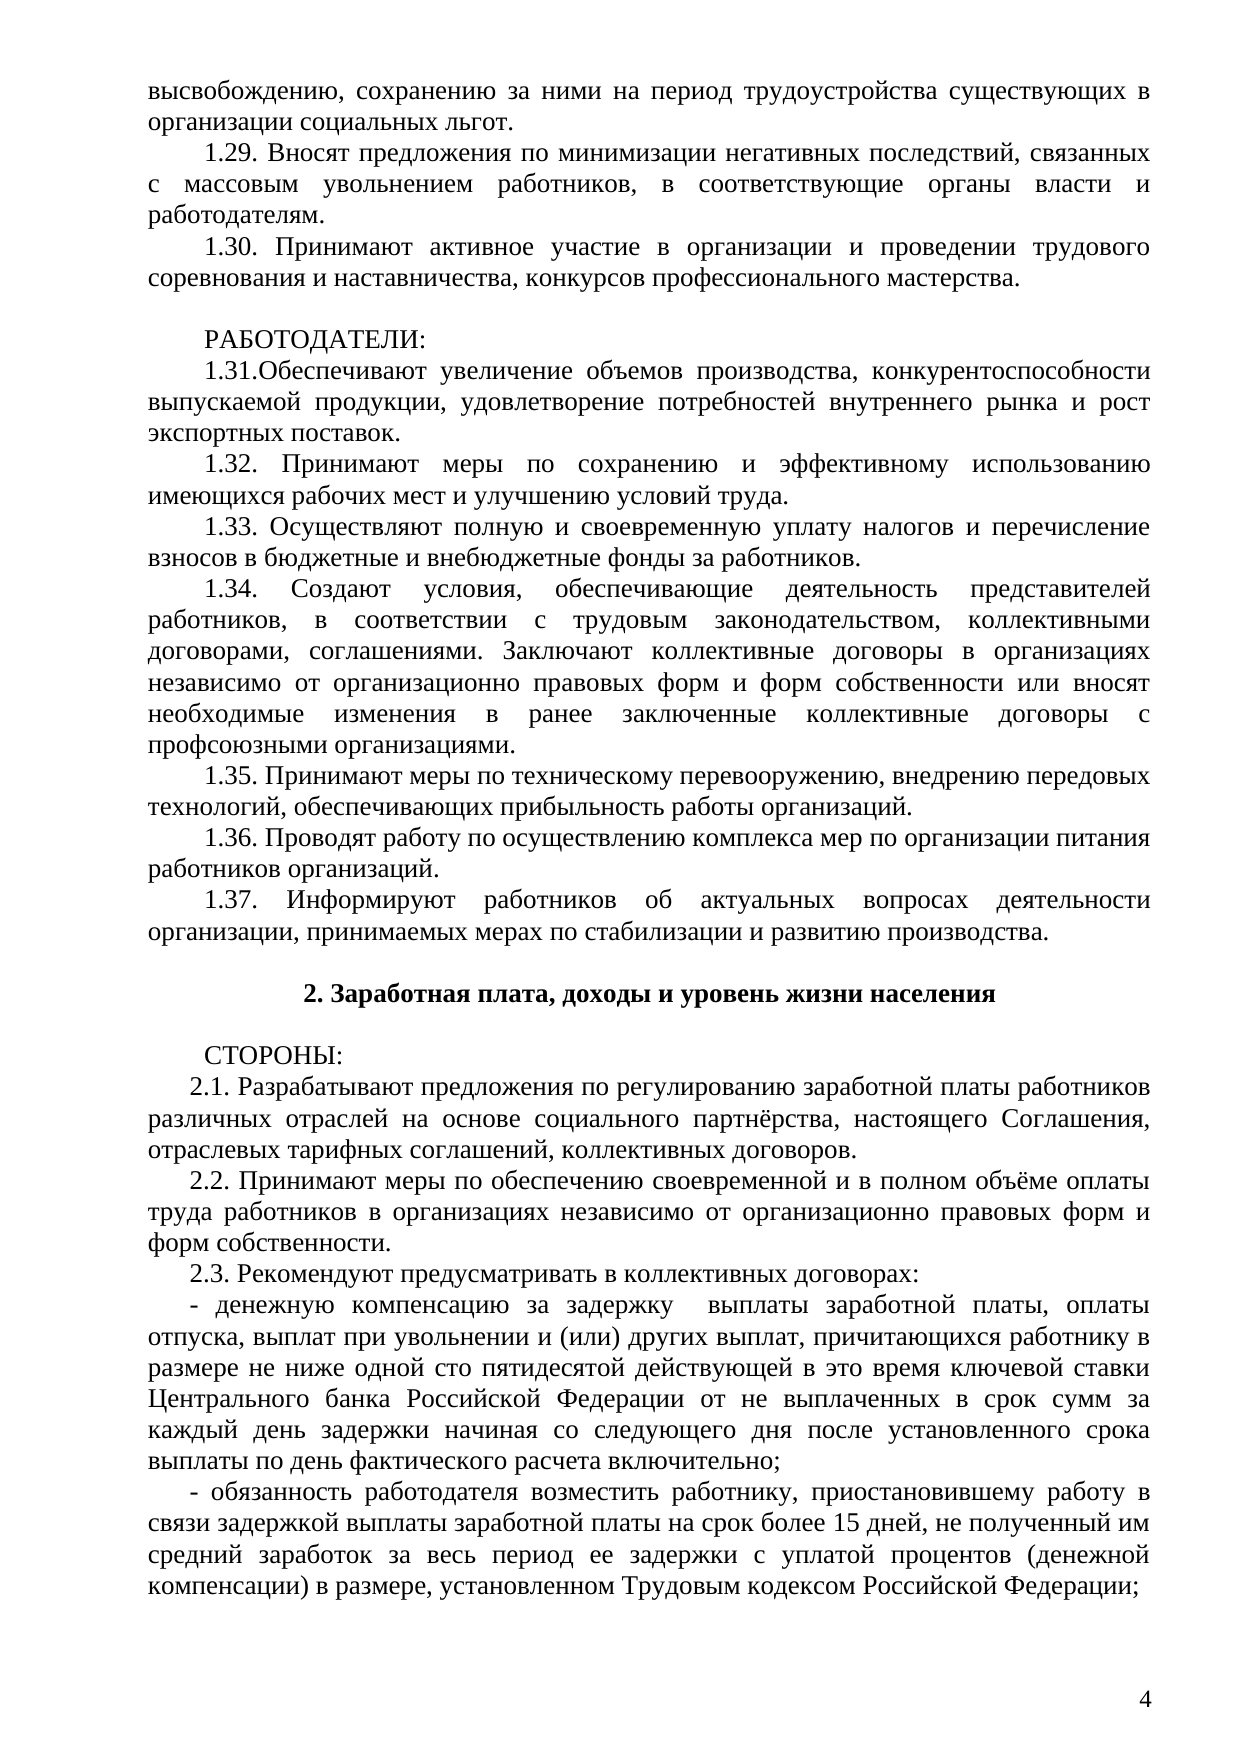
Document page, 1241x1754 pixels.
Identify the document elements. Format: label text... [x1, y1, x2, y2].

text 1.35. Принимают меры по техническому перевооружению, внедрению передовых технологий, обеспечивающих прибыльность работы организаций. [148, 759, 1152, 821]
text 2.2. Принимают меры по обеспечению своевременной и в полном объёме оплаты труда работников в организациях независимо от организационно правовых форм и форм собственности. [148, 1164, 1152, 1257]
text 1.32. Принимают меры по сохранению и эффективному использованию имеющихся рабочих мест и улучшению условий труда. [148, 448, 1152, 510]
text 2.1. Разрабатывают предложения по регулированию заработной платы работников различных отраслей на основе социального партнёрства, настоящего Соглашения, отраслевых тарифных соглашений, коллективных договоров. [148, 1071, 1152, 1164]
text 1.34. Создают условия, обеспечивающие деятельность представителей работников, в соответствии с трудовым законодательством, коллективными договорами, соглашениями. Заключают коллективные договоры в организациях независимо от организационно правовых форм и форм собственности или вносят необходимые изменения в ранее заключенные коллективные договоры с профсоюзными организациями. [148, 572, 1152, 759]
text - обязанность работодателя возместить работнику, приостановившему работу в связи задержкой выплаты заработной платы на срок более 15 дней, не полученный им средний заработок за весь период ее задержки с уплатой процентов (денежной компенсации) в размере, установленном Трудовым кодексом Российской Федерации; [148, 1475, 1152, 1600]
text РАБОТОДАТЕЛИ: [148, 323, 1152, 354]
text СТОРОНЫ: [148, 1039, 1152, 1071]
text 1.30. Принимают активное участие в организации и проведении трудового соревнования и наставничества, конкурсов профессионального мастерства. [148, 229, 1152, 292]
text 1.37. Информируют работников об актуальных вопросах деятельности организации, принимаемых мерах по стабилизации и развитию производства. [148, 884, 1152, 946]
text 2.3. Рекомендуют предусматривать в коллективных договорах: [148, 1257, 1152, 1288]
text 1.36. Проводят работу по осуществлению комплекса мер по организации питания работников организаций. [148, 821, 1152, 884]
text 1.31.Обеспечивают увеличение объемов производства, конкурентоспособности выпускаемой продукции, удовлетворение потребностей внутреннего рынка и рост экспортных поставок. [148, 354, 1152, 448]
text 1.29. Вносят предложения по минимизации негативных последствий, связанных с массовым увольнением работников, в соответствующие органы власти и работодателям. [148, 136, 1152, 229]
text 2. Заработная плата, доходы и уровень жизни населения [148, 977, 1152, 1008]
text 1.33. Осуществляют полную и своевременную уплату налогов и перечисление взносов в бюджетные и внебюджетные фонды за работников. [148, 510, 1152, 572]
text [148, 74, 1152, 136]
text - денежную компенсацию за задержку выплаты заработной платы, оплаты отпуска, выплат при увольнении и (или) других выплат, причитающихся работнику в размере не ниже одной сто пятидесятой действующей в это время ключевой ставки Центрального банка Российской Федерации от не выплаченных в срок сумм за каждый день задержки начиная со следующего дня после установленного срока выплаты по день фактического расчета включительно; [148, 1288, 1152, 1475]
